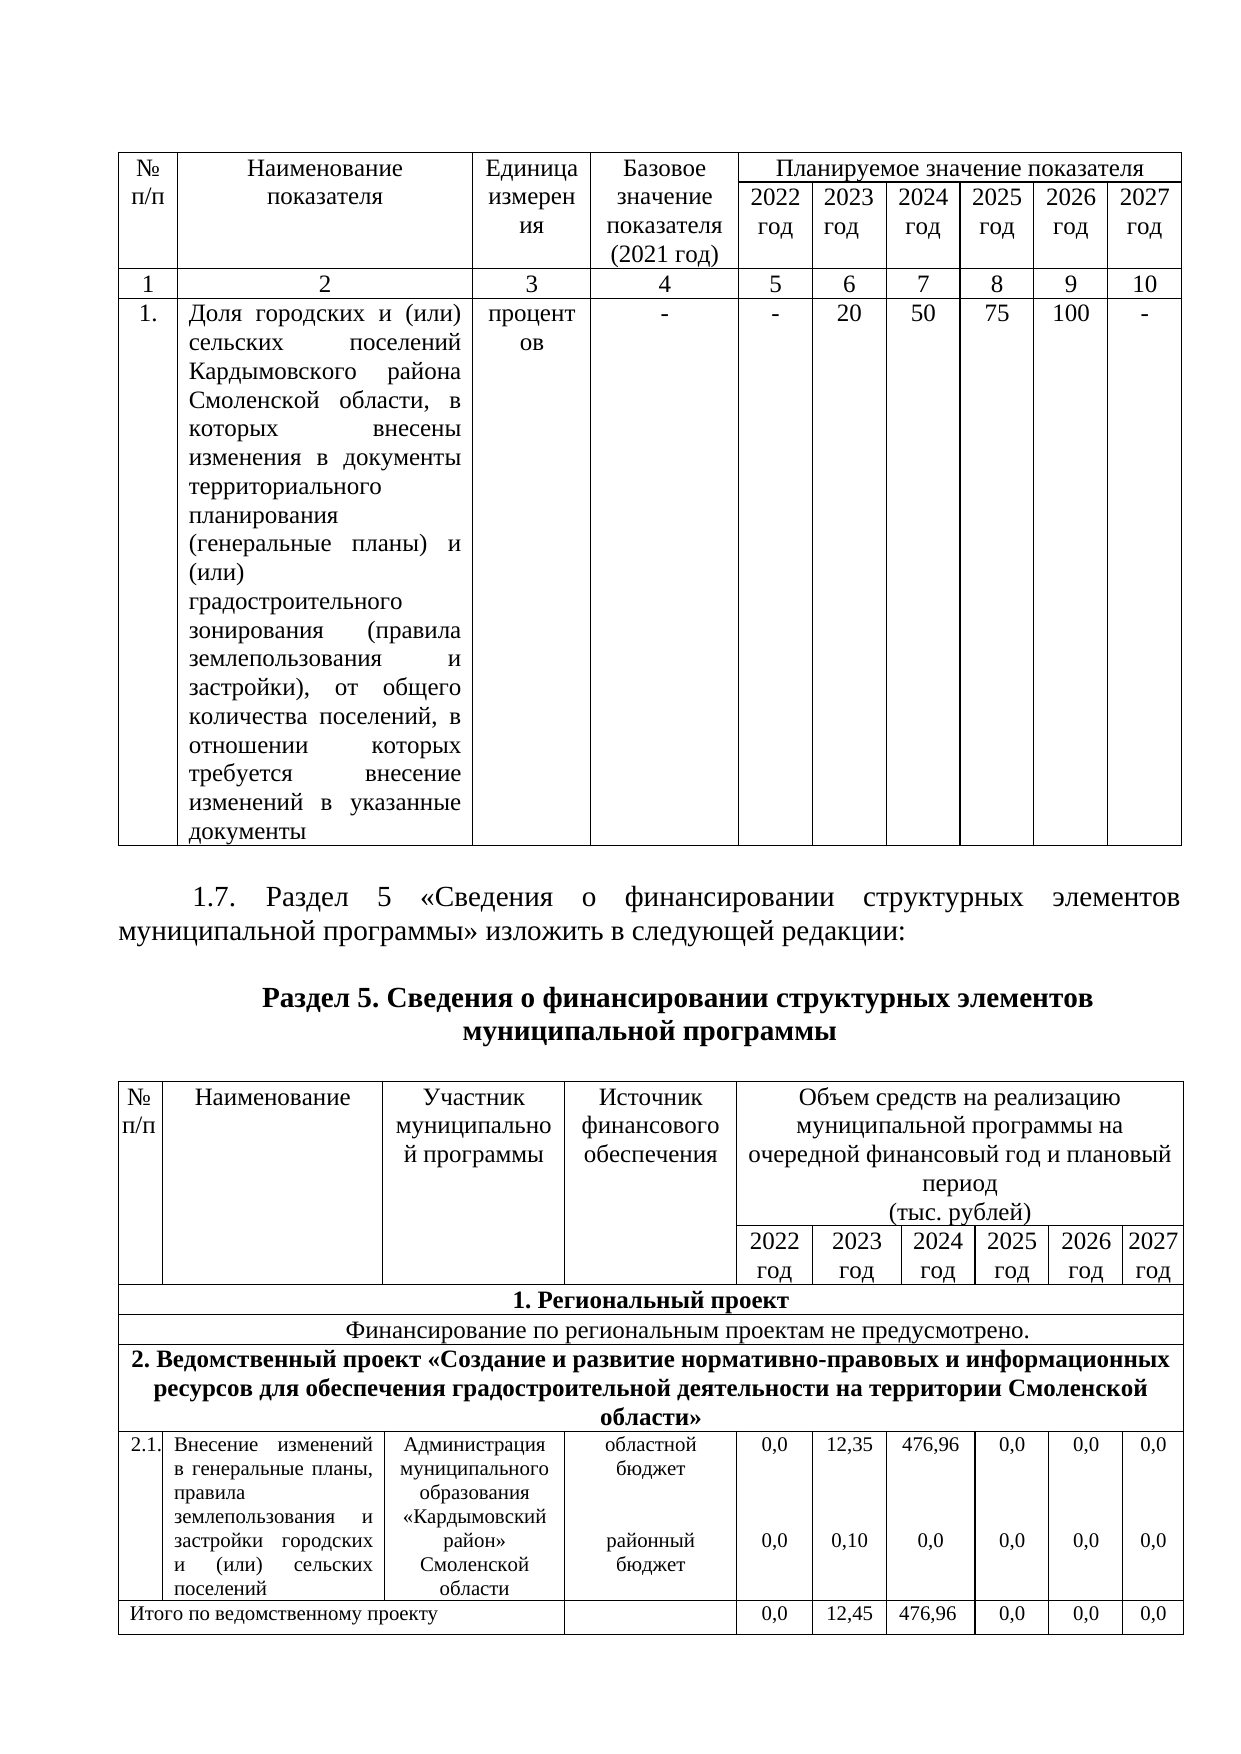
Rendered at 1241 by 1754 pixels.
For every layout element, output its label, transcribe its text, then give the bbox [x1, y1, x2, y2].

table_cell 7 [887, 269, 959, 297]
table_cell 9 [1034, 269, 1107, 297]
table_cell 2025 год [961, 183, 1033, 268]
table_cell Администрация муниципального образования «Кардымовский район» Смоленской области [385, 1432, 564, 1600]
text Раздел 5. Сведения о финансировании структурных элементов муниципальной программы [118, 980, 1181, 1047]
table_cell процентов [473, 299, 590, 845]
table_cell 12,45 12,35 0,10 [813, 1601, 886, 1633]
table_header № п/п [119, 153, 177, 268]
table_cell Доля городских и (или) сельских поселений Кардымовского района Смоленской области, в которых внесены изменения в документы территориального планирования (генеральные планы) и (или) градостроительного зонирования (правила землепользования и застройки), от общего количества поселений, в отношении которых требуется внесение изменений в указанные документы [178, 299, 472, 845]
table_cell 0,0 0,0 0,0 [1049, 1601, 1122, 1633]
table_cell 2027 год [1108, 183, 1181, 268]
table_cell 0,0 0,0 0,0 [976, 1601, 1048, 1633]
table_header Источник финансового обеспечения [565, 1082, 736, 1284]
table_cell - [739, 299, 812, 845]
table_cell - [1108, 299, 1181, 845]
table_cell 2027 год [1123, 1226, 1183, 1284]
table_cell 4 [591, 269, 738, 297]
table_cell 1. [119, 299, 177, 845]
table_cell 100 [1034, 299, 1107, 845]
table_cell 0,0 0,0 [976, 1432, 1048, 1600]
table_header Участник муниципальной программы [383, 1082, 564, 1284]
table_cell 0,0 0,0 [1123, 1432, 1183, 1600]
table_cell 2023 год [813, 1226, 901, 1284]
table_cell Внесение изменений в генеральные планы, правила землепользования и застройки городских и (или) сельских поселений [163, 1432, 384, 1600]
table_cell 476,96 476,96 0,0 [887, 1601, 974, 1633]
table_header Наименование показателя [178, 153, 472, 268]
table_cell 8 [961, 269, 1033, 297]
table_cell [119, 1601, 564, 1633]
table_cell 3 [473, 269, 590, 297]
table_cell 2026 год [1034, 183, 1107, 268]
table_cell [565, 1601, 736, 1633]
table_header Объем средств на реализацию муниципальной программы на очередной финансовый год и плановый период (тыс. рублей) [737, 1082, 1183, 1225]
table_cell областной бюджет районный бюджет [565, 1432, 736, 1600]
table_cell 476,96 0,0 [887, 1432, 974, 1600]
table_cell 0,0 0,0 0,0 [737, 1601, 812, 1633]
table_cell 2. Ведомственный проект «Создание и развитие нормативно-правовых и информационных ресурсов для обеспечения градостроительной деятельности на территории Смоленской области» [119, 1345, 1183, 1431]
table_cell 2023 год [813, 183, 886, 268]
table_cell 2024 год [902, 1226, 974, 1284]
table_cell 0,0 0,0 [1049, 1432, 1122, 1600]
table_cell 0,0 0,0 0,0 [1123, 1601, 1183, 1633]
table_header № п/п [119, 1082, 162, 1284]
table_cell 50 [887, 299, 959, 845]
table_cell 2024 год [887, 183, 959, 268]
table_cell - [591, 299, 738, 845]
table_cell 2.1. [119, 1432, 162, 1600]
table_cell 2 [178, 269, 472, 297]
table_cell 2026 год [1049, 1226, 1122, 1284]
table_cell 75 [961, 299, 1033, 845]
table_cell 2022 год [739, 183, 812, 268]
table_cell 20 [813, 299, 886, 845]
table_cell 12,35 0,10 [813, 1432, 886, 1600]
table_header Единица измерения [473, 153, 590, 268]
table_cell 5 [739, 269, 812, 297]
table_cell 10 [1108, 269, 1181, 297]
text 1.7. Раздел 5 «Сведения о финансировании структурных элементов муниципальной программы» изложить в следующей редакции: [118, 879, 1181, 946]
table_cell Финансирование по региональным проектам не предусмотрено. [119, 1315, 1183, 1343]
table_header Наименование [163, 1082, 382, 1284]
table_cell 1 [119, 269, 177, 297]
table_cell 2025 год [976, 1226, 1048, 1284]
table_cell 1. Региональный проект [119, 1285, 1183, 1314]
table_cell 6 [813, 269, 886, 297]
table_cell 2022 год [737, 1226, 812, 1284]
table_cell 0,0 0,0 [737, 1432, 812, 1600]
table_header Базовое значение показателя (2021 год) [591, 153, 738, 268]
table_header Планируемое значение показателя [739, 153, 1181, 181]
